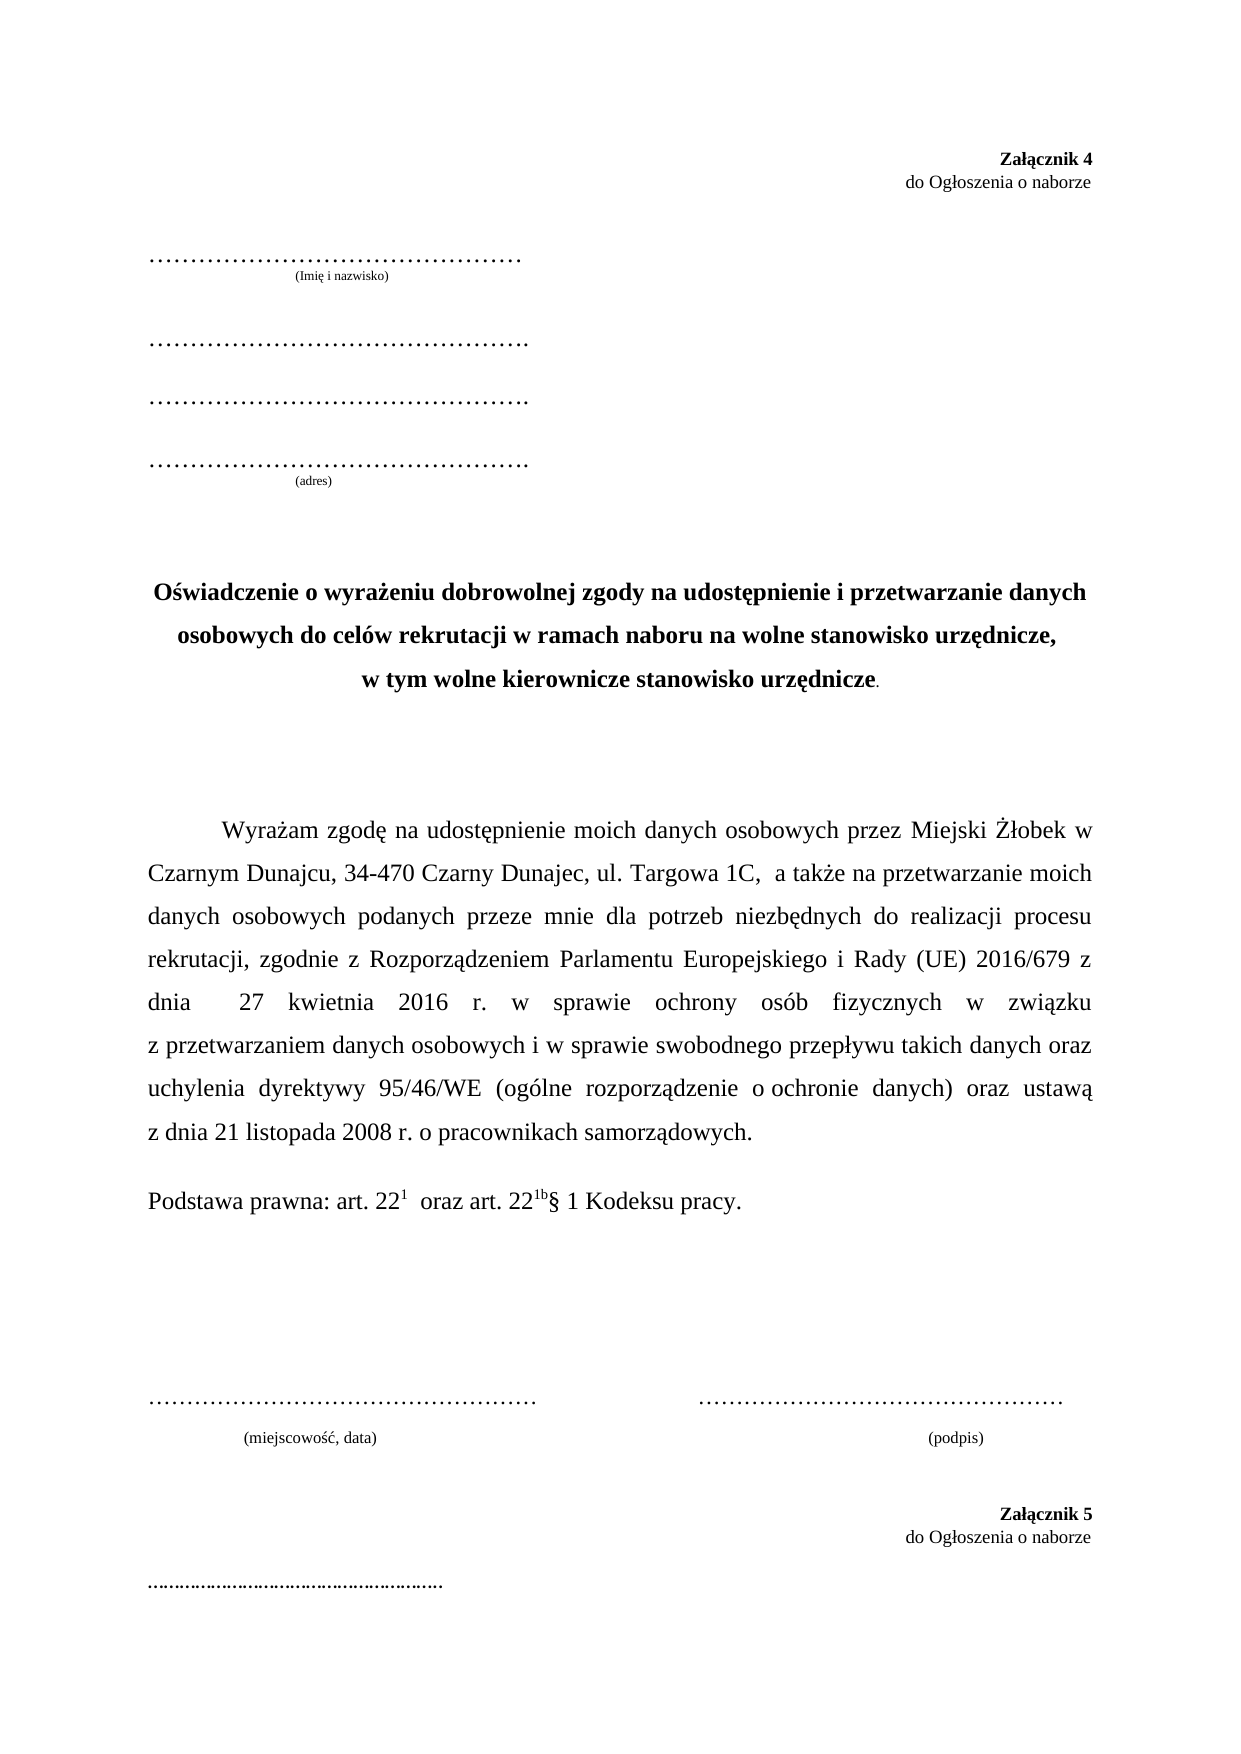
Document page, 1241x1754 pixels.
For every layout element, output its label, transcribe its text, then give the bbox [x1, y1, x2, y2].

text (miejscowość, data) (podpis) [148, 1428, 1093, 1447]
text Podstawa prawna: art. 221 oraz art. 221b§ 1 Kodeksu pracy. [148, 1186, 1093, 1215]
text …………………………………………… ………………………………………… [148, 1383, 1093, 1409]
text ………………………………………. [148, 444, 1093, 473]
text ………………………………………. [148, 381, 1093, 409]
text Oświadczenie o wyrażeniu dobrowolnej zgody na udostępnienie i przetwarzanie danych osobowych do celów rekrutacji w ramach naboru na wolne stanowisko urzędnicze, w tym wolne kierownicze stanowisko urzędnicze. [148, 577, 1093, 692]
text (adres) [221, 473, 1093, 500]
text (Imię i nazwisko) [148, 268, 1093, 294]
text ………………………………………. [148, 323, 1093, 352]
text Załącznik 4 do Ogłoszenia o naborze [148, 148, 1093, 192]
text ……………………………………… [148, 239, 1093, 268]
text Załącznik 5 do Ogłoszenia o naborze [148, 1503, 1093, 1547]
text Wyrażam zgodę na udostępnienie moich danych osobowych przez Miejski Żłobek w Czarnym Dunajcu, 34-470 Czarny Dunajec, ul. Targowa 1C, a także na przetwarzanie moich danych osobowych podanych przeze mnie dla potrzeb niezbędnych do realizacji procesu rekrutacji, zgodnie z Rozporządzeniem Parlamentu Europejskiego i Rady (UE) 2016/679 z dnia 27 kwietnia 2016 r. w sprawie ochrony osób fizycznych w związku z przetwarzaniem danych osobowych i w sprawie swobodnego przepływu takich danych oraz uchylenia dyrektywy 95/46/WE (ogólne rozporządzenie o ochronie danych) oraz ustawą z dnia 21 listopada 2008 r. o pracownikach samorządowych. [148, 815, 1093, 1145]
text ……………………………………………….. [148, 1566, 1093, 1594]
